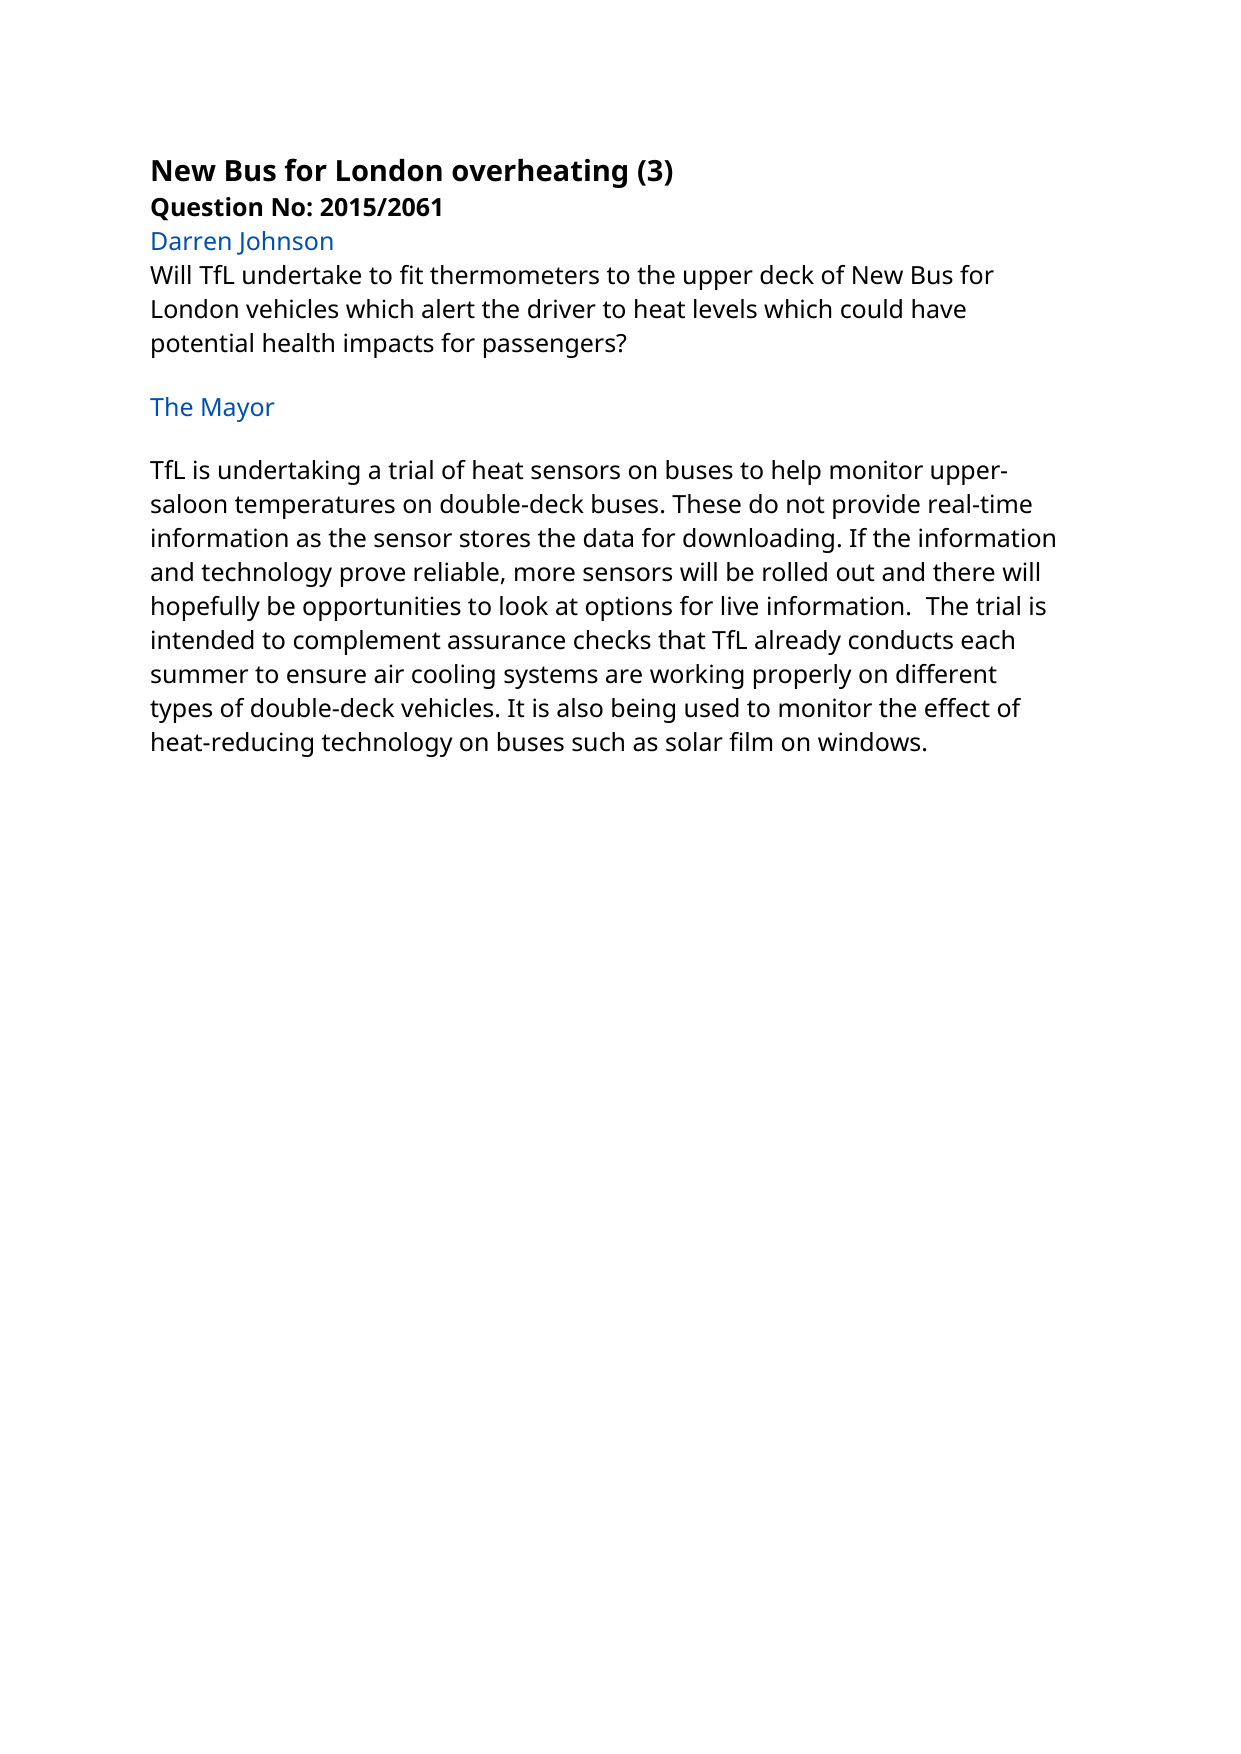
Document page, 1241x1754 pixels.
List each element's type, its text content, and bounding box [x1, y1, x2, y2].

table_cell New Bus for London overheating (3) Question No: 2015/2061 Darren Johnson Will TfL undertake to fit thermometers to the upper deck of New Bus for London vehicles which alert the driver to heat levels which could have potential health impacts for passengers? The Mayor TfL is undertaking a trial of heat sensors on buses to help monitor upper-saloon temperatures on double-deck buses. These do not provide real-time information as the sensor stores the data for downloading. If the information and technology prove reliable, more sensors will be rolled out and there will hopefully be opportunities to look at options for live information. The trial is intended to complement assurance checks that TfL already conducts each summer to ensure air cooling systems are working properly on different types of double-deck vehicles. It is also being used to monitor the effect of heat-reducing technology on buses such as solar film on windows. [139, 150, 1069, 818]
